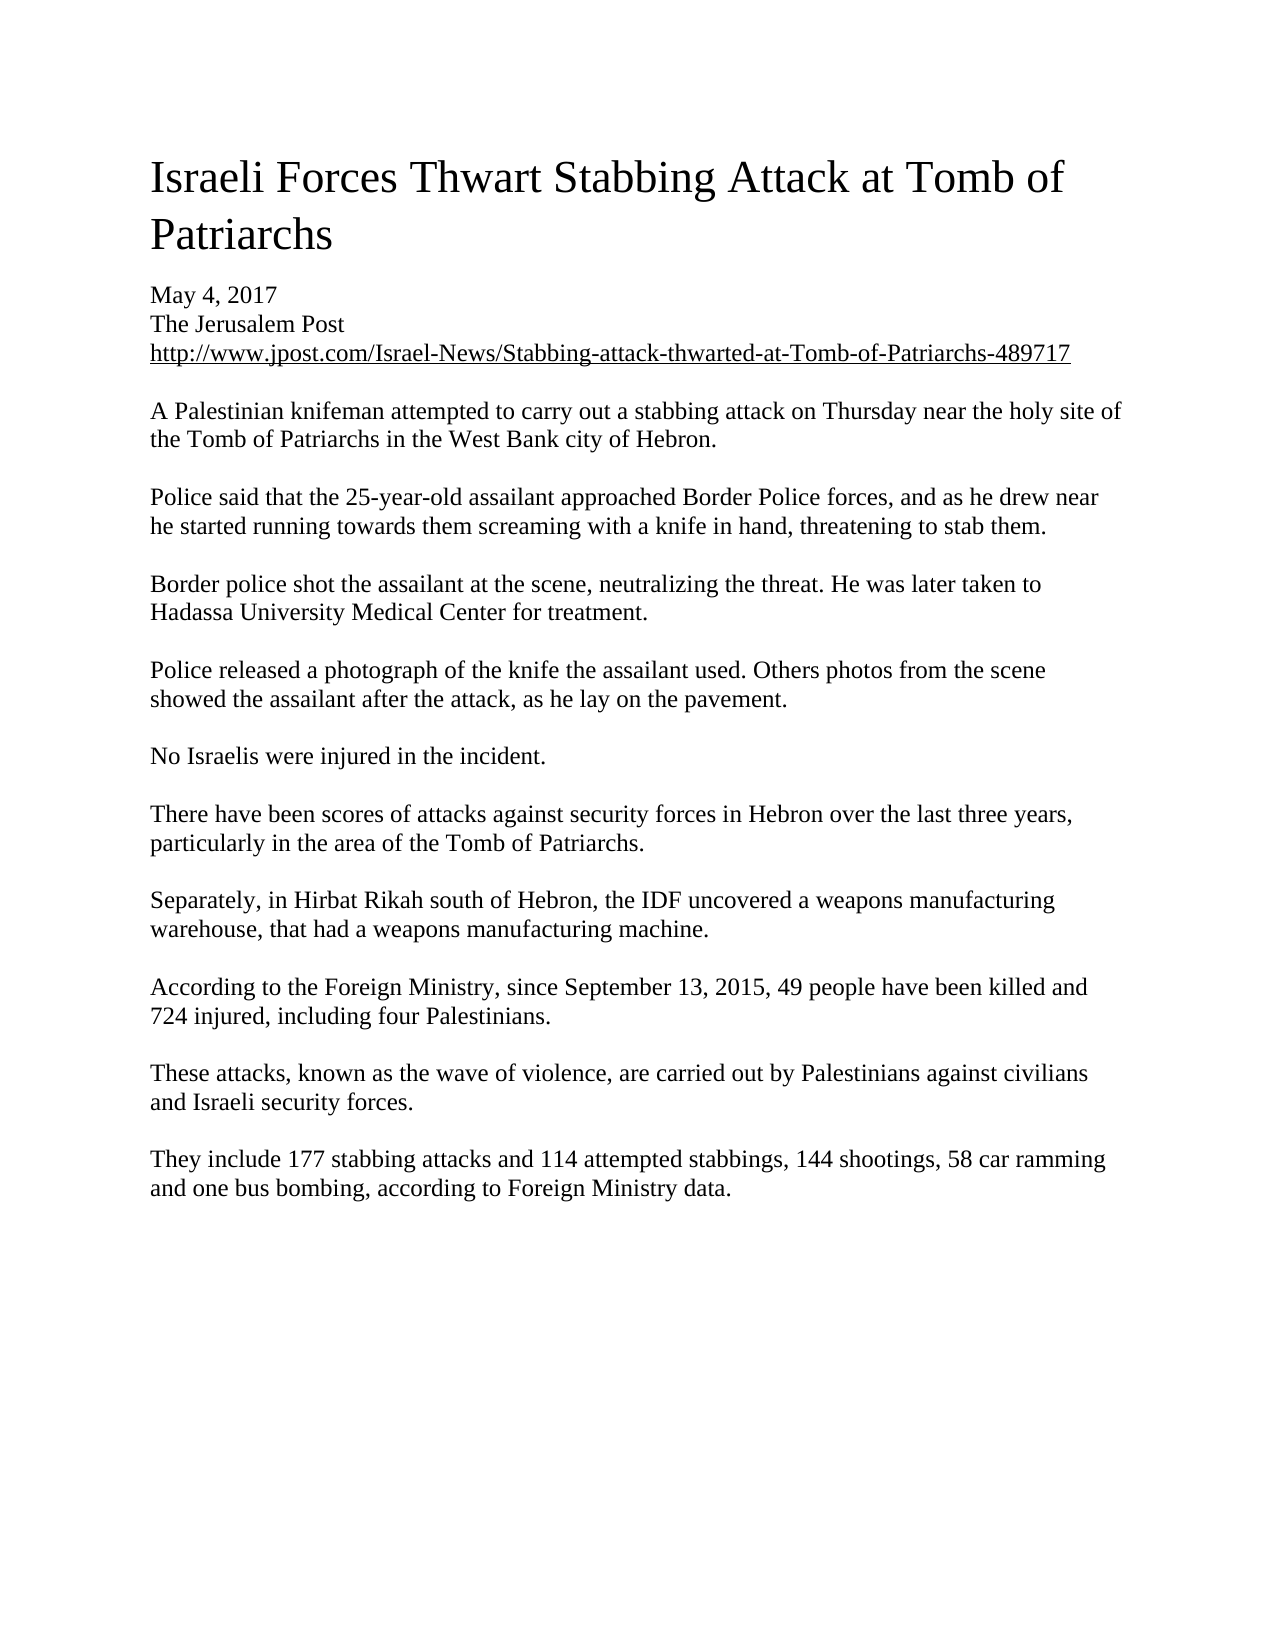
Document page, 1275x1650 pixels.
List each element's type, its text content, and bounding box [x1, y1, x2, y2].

text According to the Foreign Ministry, since September 13, 2015, 49 people have been killed and 724 injured, including four Palestinians. These attacks, known as the wave of violence, are carried out by Palestinians against civilians and Israeli security forces. They include 177 stabbing attacks and 114 attempted stabbings, 144 shootings, 58 car ramming and one bus bombing, according to Foreign Ministry data. [150, 972, 1125, 1202]
text A Palestinian knifeman attempted to carry out a stabbing attack on Thursday near the holy site of the Tomb of Patriarchs in the West Bank city of Hebron. Police said that the 25-year-old assailant approached Border Police forces, and as he drew near he started running towards them screaming with a knife in hand, threatening to stab them. [150, 396, 1125, 539]
text There have been scores of attacks against security forces in Hebron over the last three years, particularly in the area of the Tomb of Patriarchs. Separately, in Hirbat Rikah south of Hebron, the IDF uncovered a weapons manufacturing warehouse, that had a weapons manufacturing machine. [150, 799, 1125, 943]
text Israeli Forces Thwart Stabbing Attack at Tomb of Patriarchs [150, 150, 1125, 259]
text The Jerusalem Post [150, 309, 1125, 338]
text Border police shot the assailant at the scene, neutralizing the threat. He was later taken to Hadassa University Medical Center for treatment. Police released a photograph of the knife the assailant used. Others photos from the scene showed the assailant after the attack, as he lay on the pavement. No Israelis were injured in the incident. [150, 569, 1125, 770]
text http://www.jpost.com/Israel-News/Stabbing-attack-thwarted-at-Tomb-of-Patriarchs-489717 [150, 338, 1125, 367]
text May 4, 2017 [150, 280, 1125, 309]
